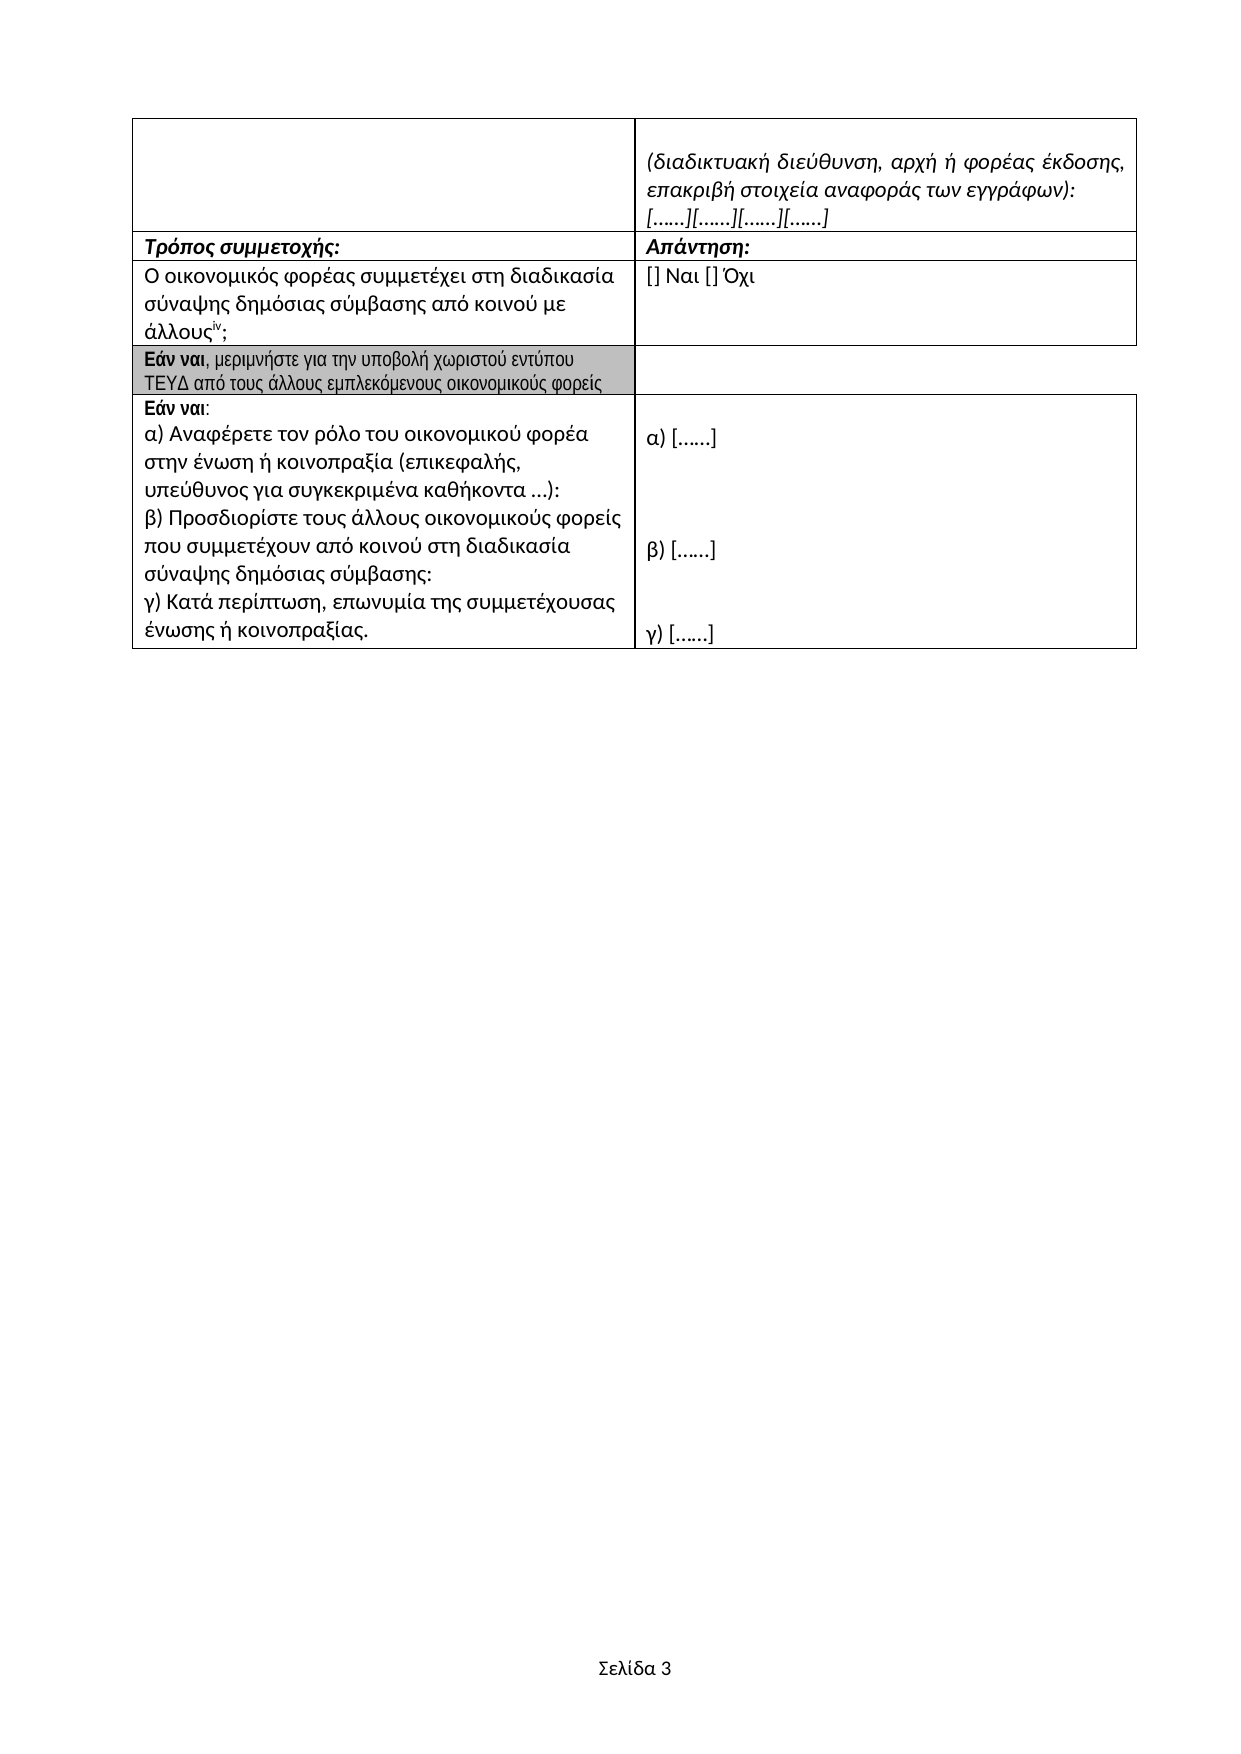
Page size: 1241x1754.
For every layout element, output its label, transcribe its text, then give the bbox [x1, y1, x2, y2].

table_cell α) [……] β) [……] γ) [……] [636, 395, 1136, 648]
table_cell Τρόπος συμμετοχής: [133, 232, 634, 260]
table_cell [] Ναι [] Όχι [636, 261, 1136, 345]
table_cell Ο οικονομικός φορέας συμμετέχει στη διαδικασία σύναψης δημόσιας σύμβασης από κοινού με άλλους; [133, 261, 634, 345]
table_cell [636, 346, 1137, 394]
table_cell Εάν ναι, μεριμνήστε για την υποβολή χωριστού εντύπου ΤΕΥΔ από τους άλλους εμπλεκόμενους οικονομικούς φορείς [133, 346, 634, 394]
table_cell Εάν ναι: α) Αναφέρετε τον ρόλο του οικονομικού φορέα στην ένωση ή κοινοπραξία (επικεφαλής, υπεύθυνος για συγκεκριμένα καθήκοντα …): β) Προσδιορίστε τους άλλους οικονομικούς φορείς που συμμετέχουν από κοινού στη διαδικασία σύναψης δημόσιας σύμβασης: γ) Κατά περίπτωση, επωνυμία της συμμετέχουσας ένωσης ή κοινοπραξίας. [133, 395, 634, 648]
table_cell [636, 119, 1136, 231]
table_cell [133, 119, 634, 231]
table_cell Απάντηση: [636, 232, 1136, 260]
